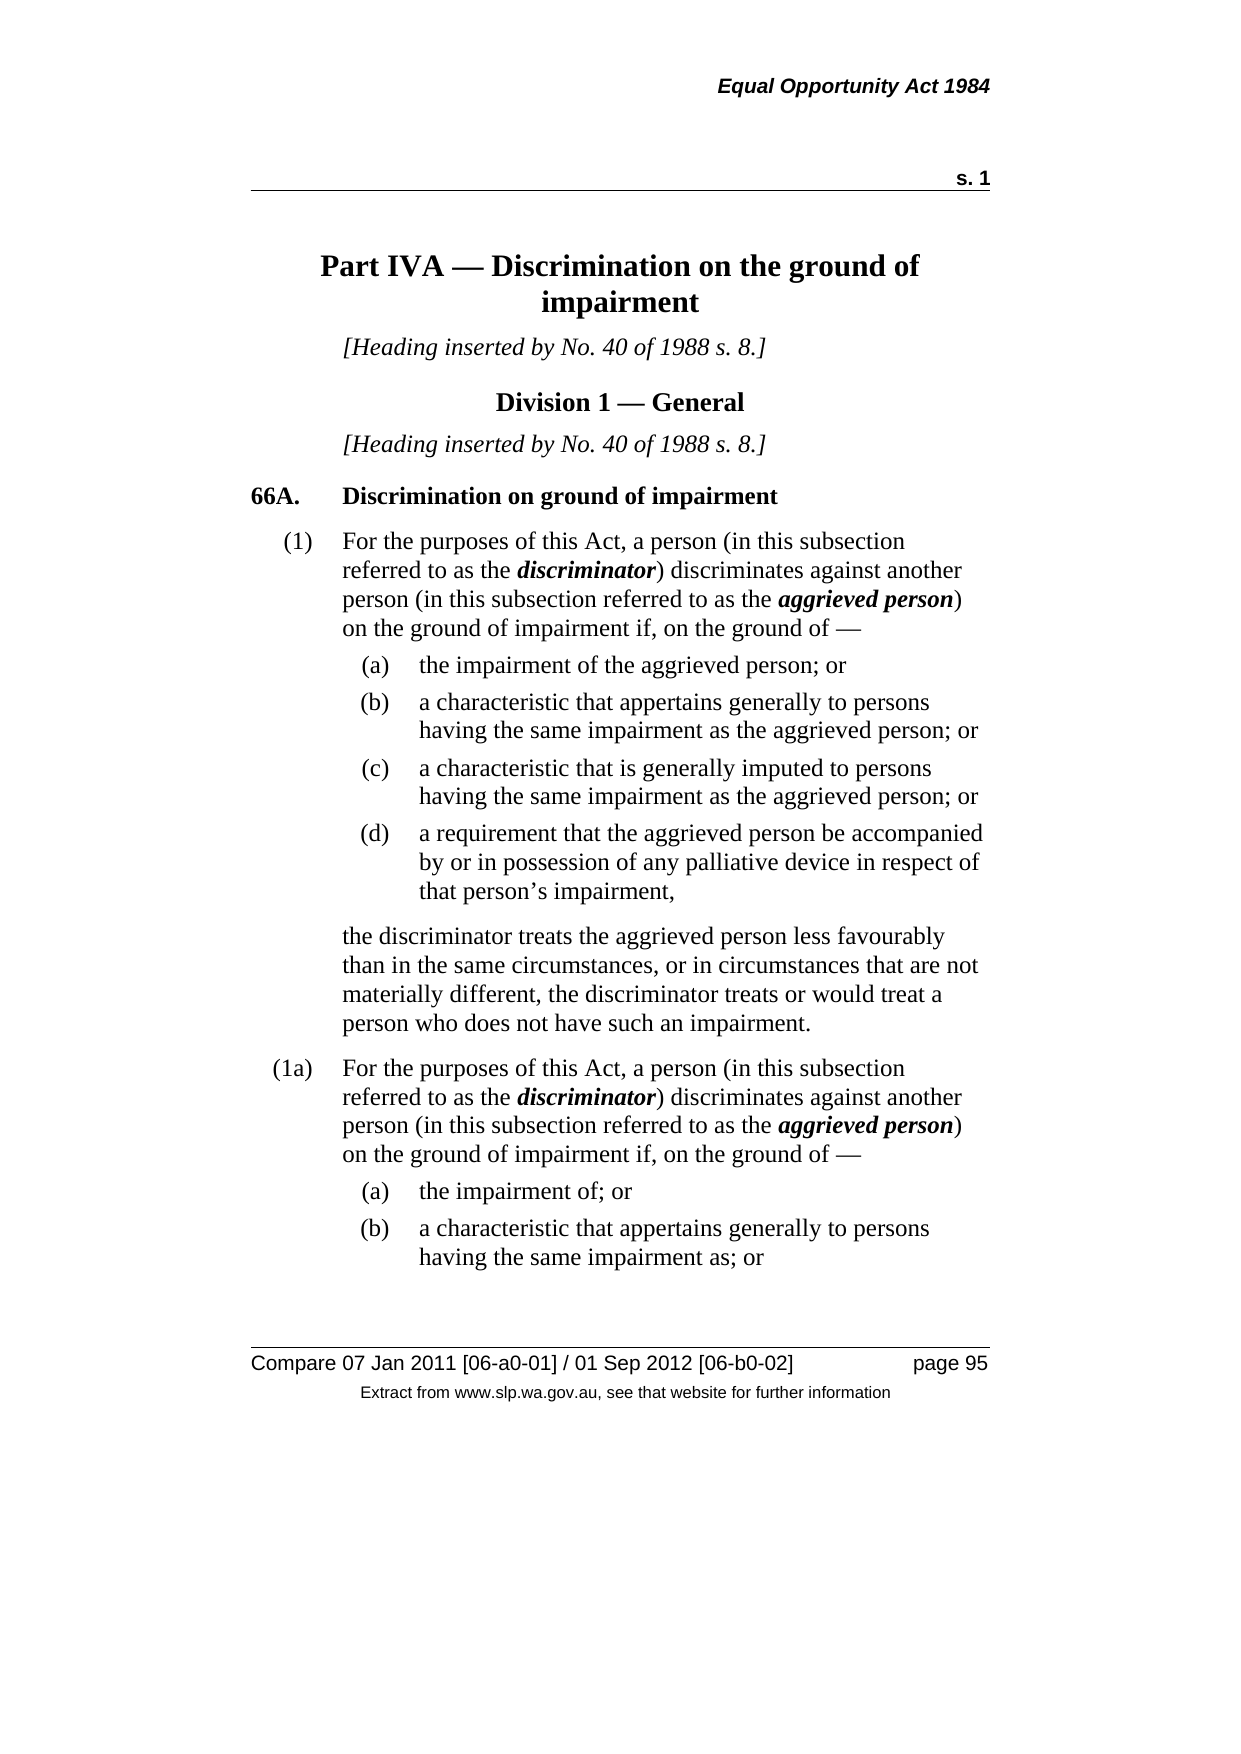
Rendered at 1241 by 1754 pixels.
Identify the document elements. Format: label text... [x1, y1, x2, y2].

text (a) the impairment of; or [251, 1176, 990, 1205]
text the discriminator treats the aggrieved person less favourably than in the same circumstances, or in circumstances that are not materially different, the discriminator treats or would treat a person who does not have such an impairment. [251, 921, 990, 1036]
subtitle [Heading inserted by No. 40 of 1988 s. 8.] [252, 332, 990, 361]
text (b) a characteristic that appertains generally to persons having the same impairment as; or [251, 1213, 990, 1271]
subtitle Division 1 — General [251, 386, 990, 417]
text (a) the impairment of the aggrieved person; or [251, 650, 990, 678]
text (b) a characteristic that appertains generally to persons having the same impairment as the aggrieved person; or [251, 687, 990, 744]
subtitle [Heading inserted by No. 40 of 1988 s. 8.] [252, 429, 990, 458]
text (c) a characteristic that is generally imputed to persons having the same impairment as the aggrieved person; or [251, 753, 990, 810]
subtitle 66A. Discrimination on ground of impairment [251, 481, 990, 510]
text (1) For the purposes of this Act, a person (in this subsection referred to as the discriminator) discriminates against another person (in this subsection referred to as the aggrieved person) on the ground of impairment if, on the ground of — [251, 526, 990, 641]
subtitle Part IVA — Discrimination on the ground of impairment [251, 247, 990, 319]
text (d) a requirement that the aggrieved person be accompanied by or in possession of any palliative device in respect of that person’s impairment, [251, 818, 990, 905]
text (1a) For the purposes of this Act, a person (in this subsection referred to as the discriminator) discriminates against another person (in this subsection referred to as the aggrieved person) on the ground of impairment if, on the ground of — [251, 1053, 990, 1168]
